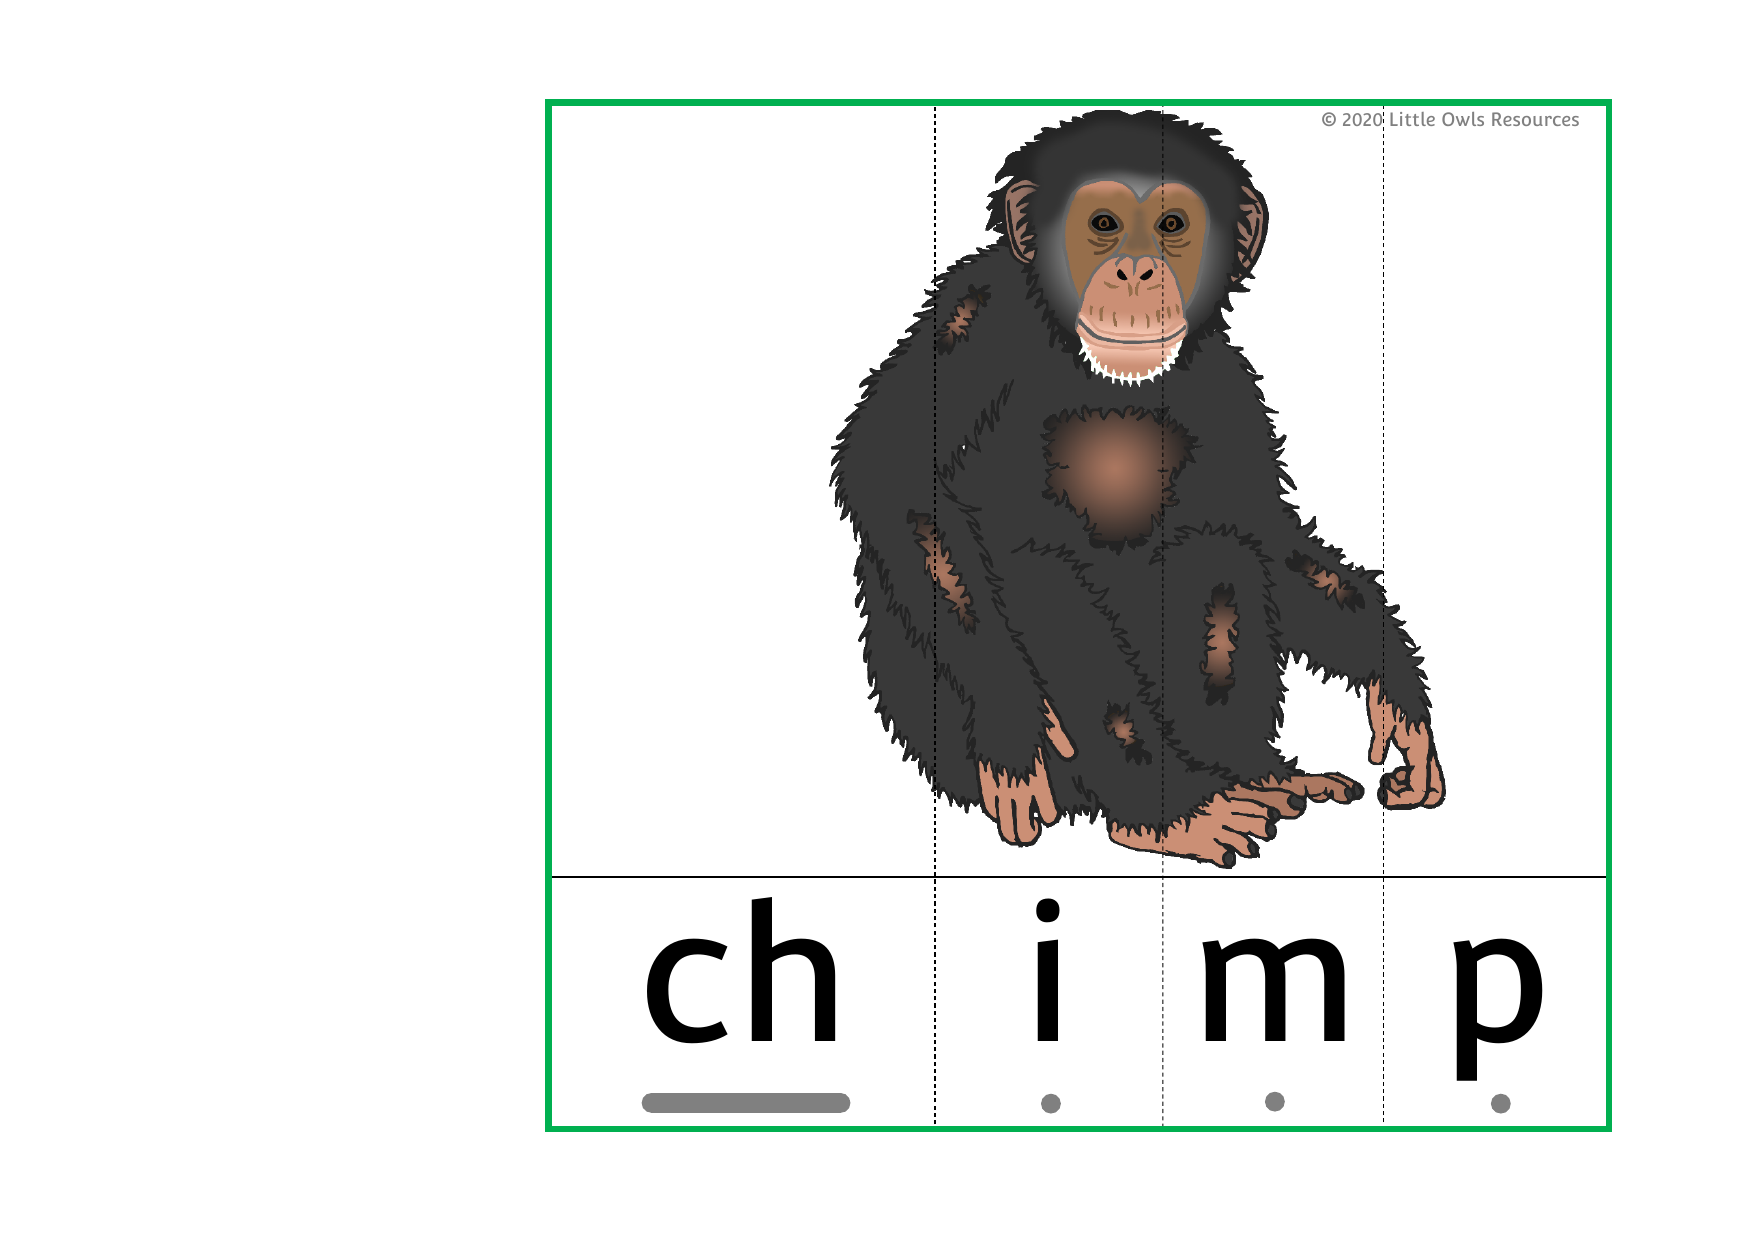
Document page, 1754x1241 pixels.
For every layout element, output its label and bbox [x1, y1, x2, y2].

picture [829, 110, 1446, 869]
